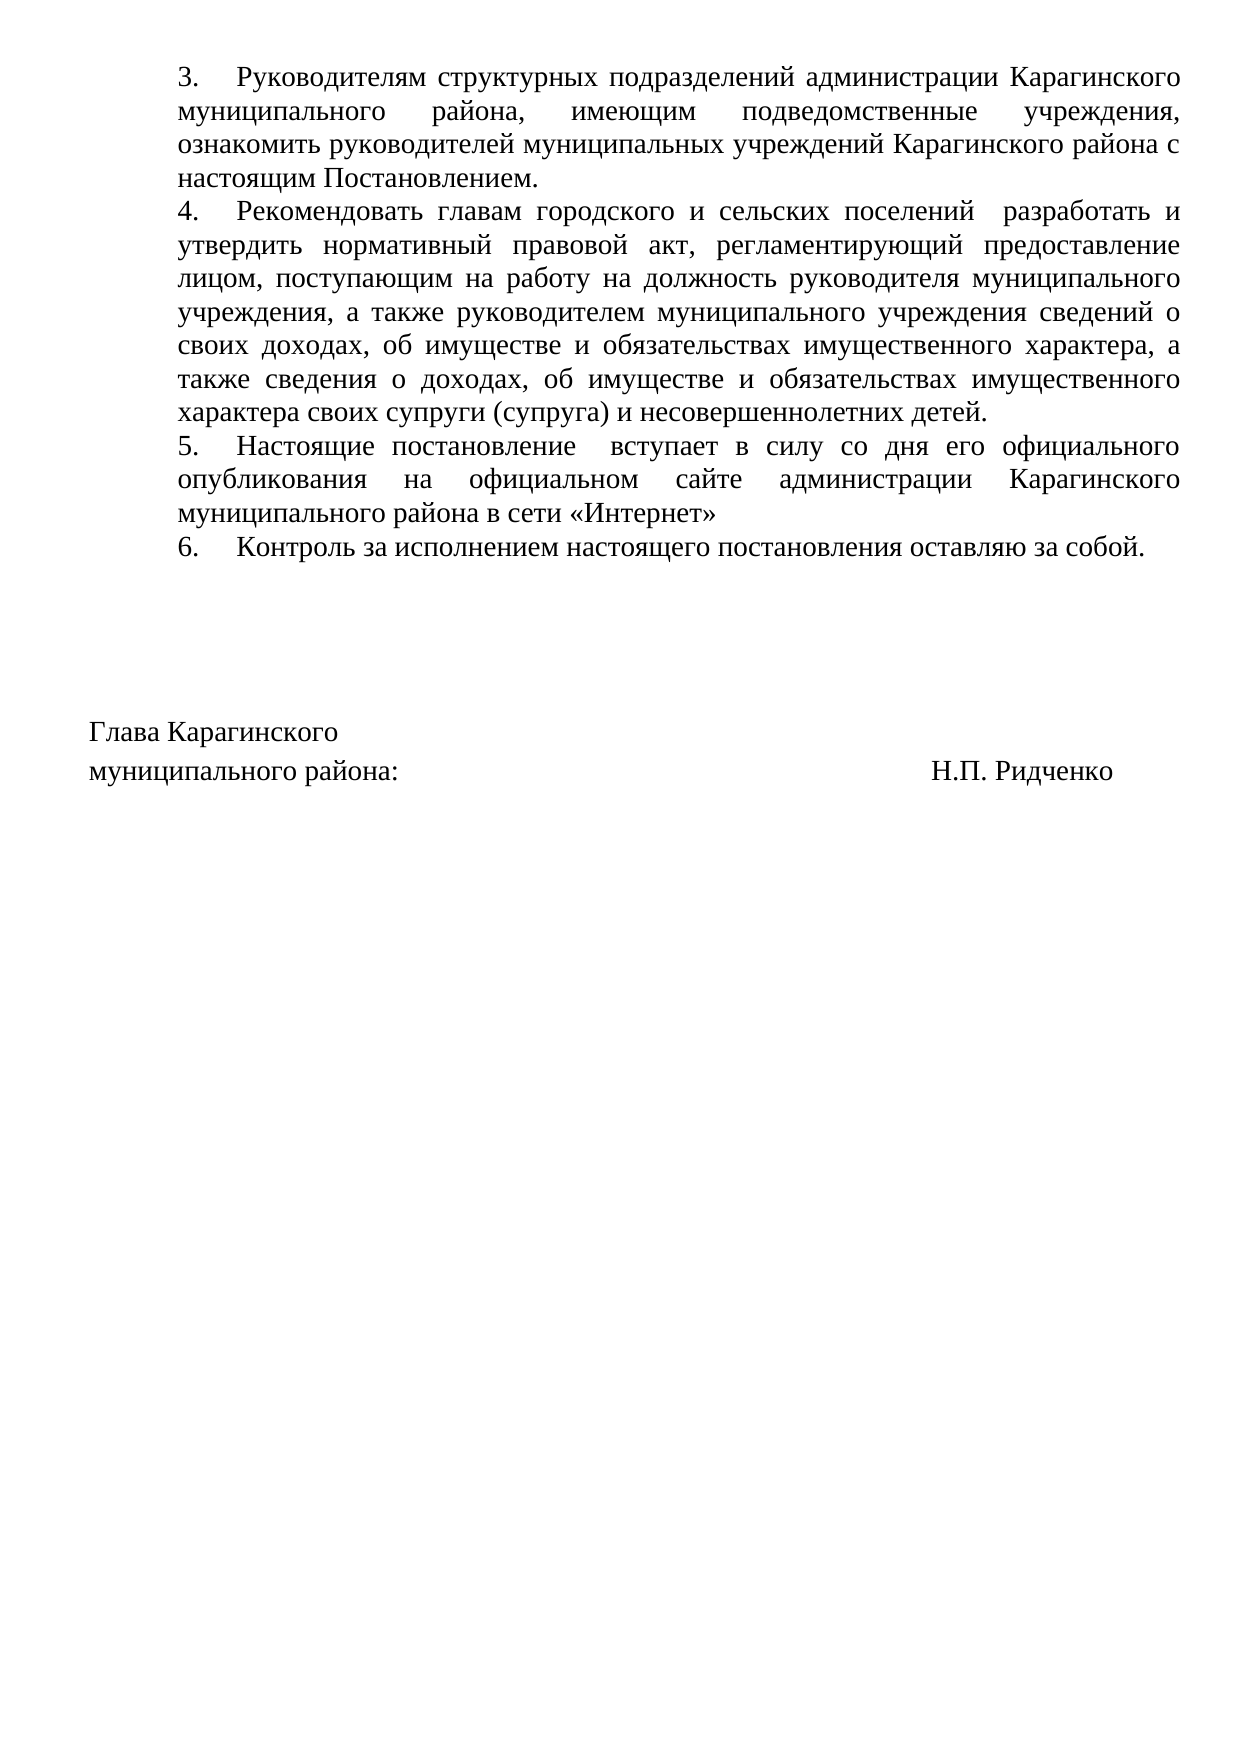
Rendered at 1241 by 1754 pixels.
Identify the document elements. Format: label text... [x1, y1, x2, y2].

list Рекомендовать главам городского и сельских поселений разработать и утвердить нормативный правовой акт, регламентирующий предоставление лицом, поступающим на работу на должность руководителя муниципального учреждения, а также руководителем муниципального учреждения сведений о своих доходах, об имуществе и обязательствах имущественного характера, а также сведения о доходах, об имуществе и обязательствах имущественного характера своих супруги (супруга) и несовершеннолетних детей. [177, 193, 1181, 428]
text муниципального района: Н.П. Ридченко [89, 753, 1181, 787]
list Руководителям структурных подразделений администрации Карагинского муниципального района, имеющим подведомственные учреждения, ознакомить руководителей муниципальных учреждений Карагинского района с настоящим Постановлением. [177, 59, 1181, 193]
text Глава Карагинского [89, 714, 1181, 748]
list Контроль за исполнением настоящего постановления оставляю за собой. [177, 529, 1181, 562]
list Настоящие постановление вступает в силу со дня его официального опубликования на официальном сайте администрации Карагинского муниципального района в сети «Интернет» [177, 428, 1181, 529]
